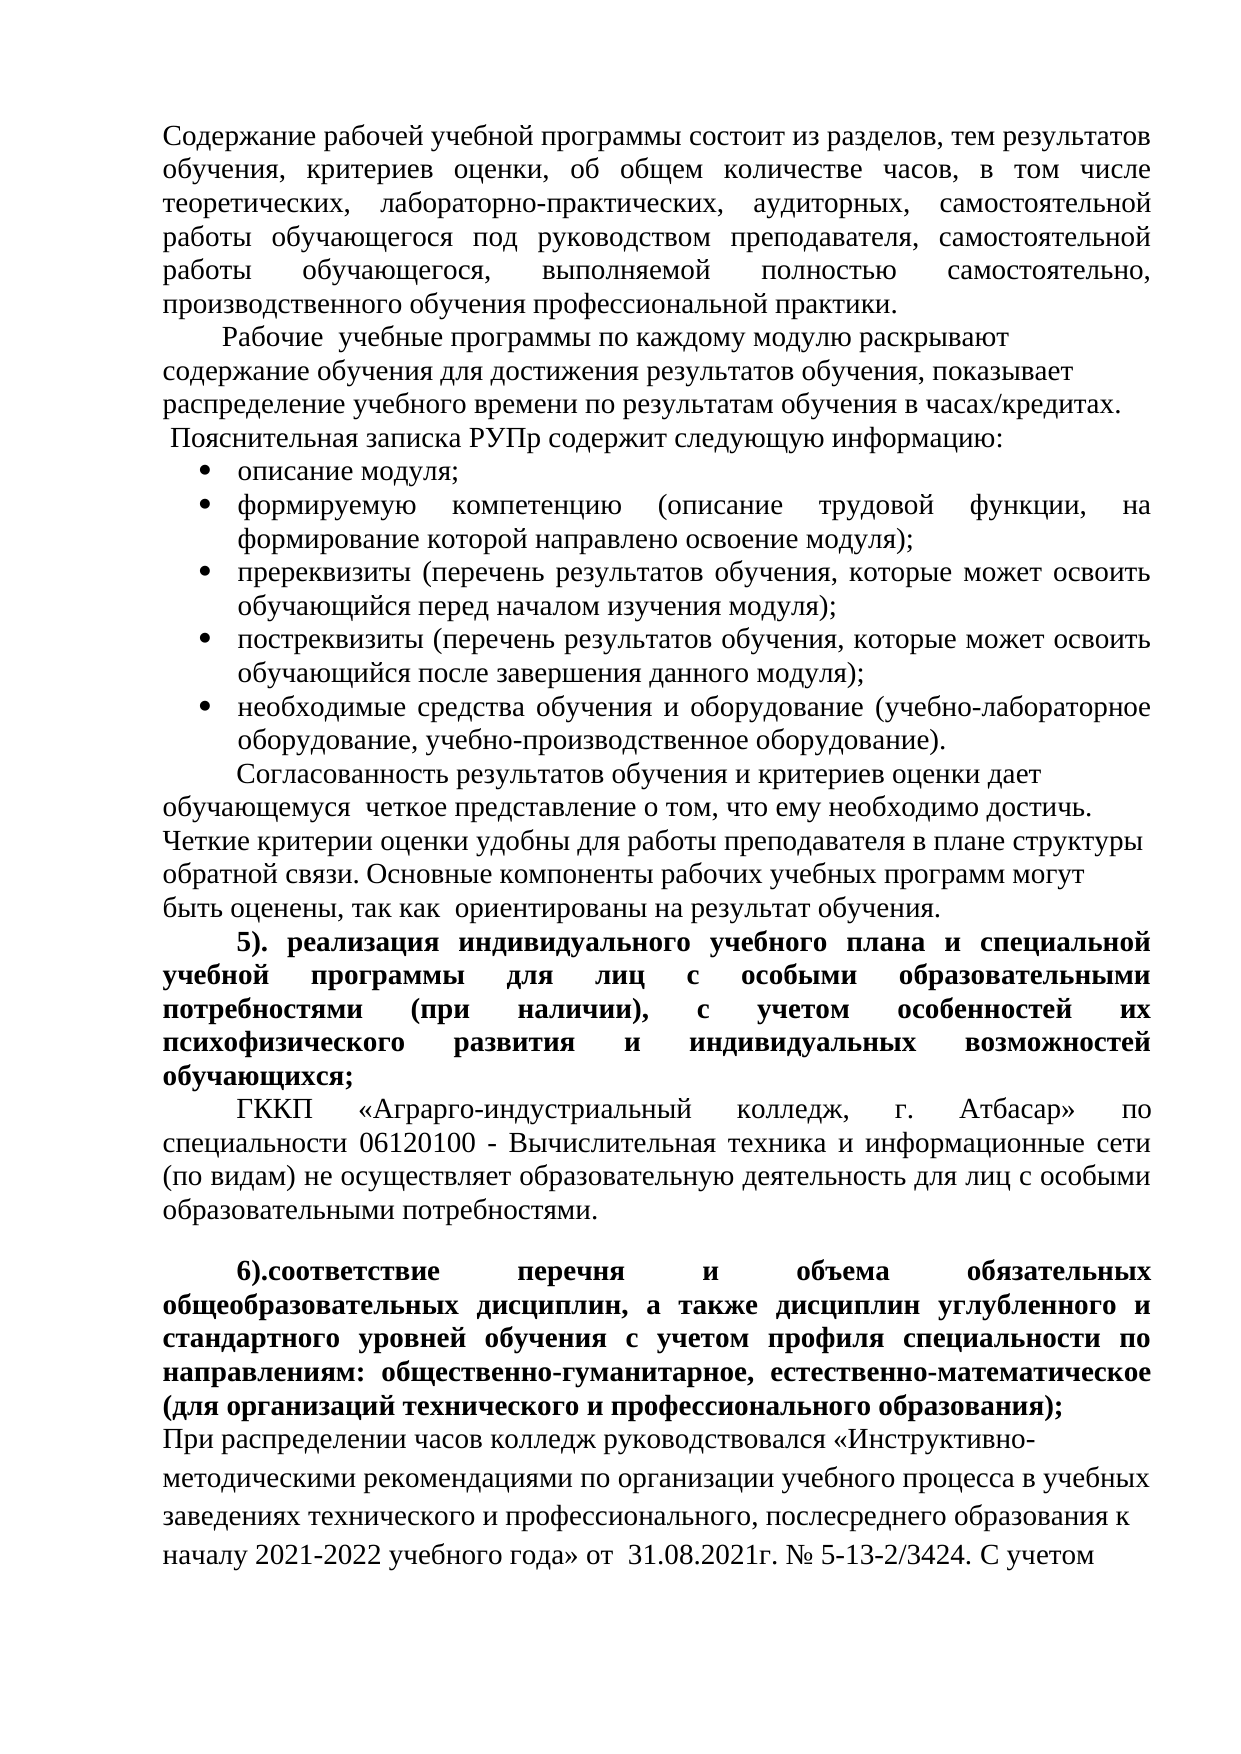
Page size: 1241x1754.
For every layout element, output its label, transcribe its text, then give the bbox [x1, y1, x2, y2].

text Согласованность результатов обучения и критериев оценки дает обучающемуся четкое представление о том, что ему необходимо достичь. Четкие критерии оценки удобны для работы преподавателя в плане структуры обратной связи. Основные компоненты рабочих учебных программ могут быть оценены, так как ориентированы на результат обучения. [162, 756, 1152, 924]
list описание модуля; [200, 453, 1152, 487]
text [162, 118, 1152, 319]
text 6).соответствие перечня и объема обязательных общеобразовательных дисциплин, а также дисциплин углубленного и стандартного уровней обучения с учетом профиля специальности по направлениям: общественно-гуманитарное, естественно-математическое (для организаций технического и профессионального образования); [162, 1253, 1152, 1421]
list необходимые средства обучения и оборудование (учебно-лабораторное оборудование, учебно-производственное оборудование). [200, 689, 1152, 756]
text 5). реализация индивидуального учебного плана и специальной учебной программы для лиц с особыми образовательными потребностями (при наличии), с учетом особенностей их психофизического развития и индивидуальных возможностей обучающихся; [162, 924, 1152, 1091]
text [162, 1421, 1152, 1570]
list пререквизиты (перечень результатов обучения, которые может освоить обучающийся перед началом изучения модуля); [200, 554, 1152, 622]
list постреквизиты (перечень результатов обучения, которые может освоить обучающийся после завершения данного модуля); [200, 622, 1152, 689]
text Рабочие учебные программы по каждому модулю раскрывают содержание обучения для достижения результатов обучения, показывает распределение учебного времени по результатам обучения в часах/кредитах. [162, 319, 1152, 420]
text Пояснительная записка РУПр содержит следующую информацию: [162, 420, 1152, 453]
list формируемую компетенцию (описание трудовой функции, на формирование которой направлено освоение модуля); [200, 487, 1152, 554]
text ГККП «Аграрго-индустриальный колледж, г. Атбасар» по специальности 06120100 - Вычислительная техника и информационные сети (по видам) не осуществляет образовательную деятельность для лиц с особыми образовательными потребностями. [162, 1091, 1152, 1226]
